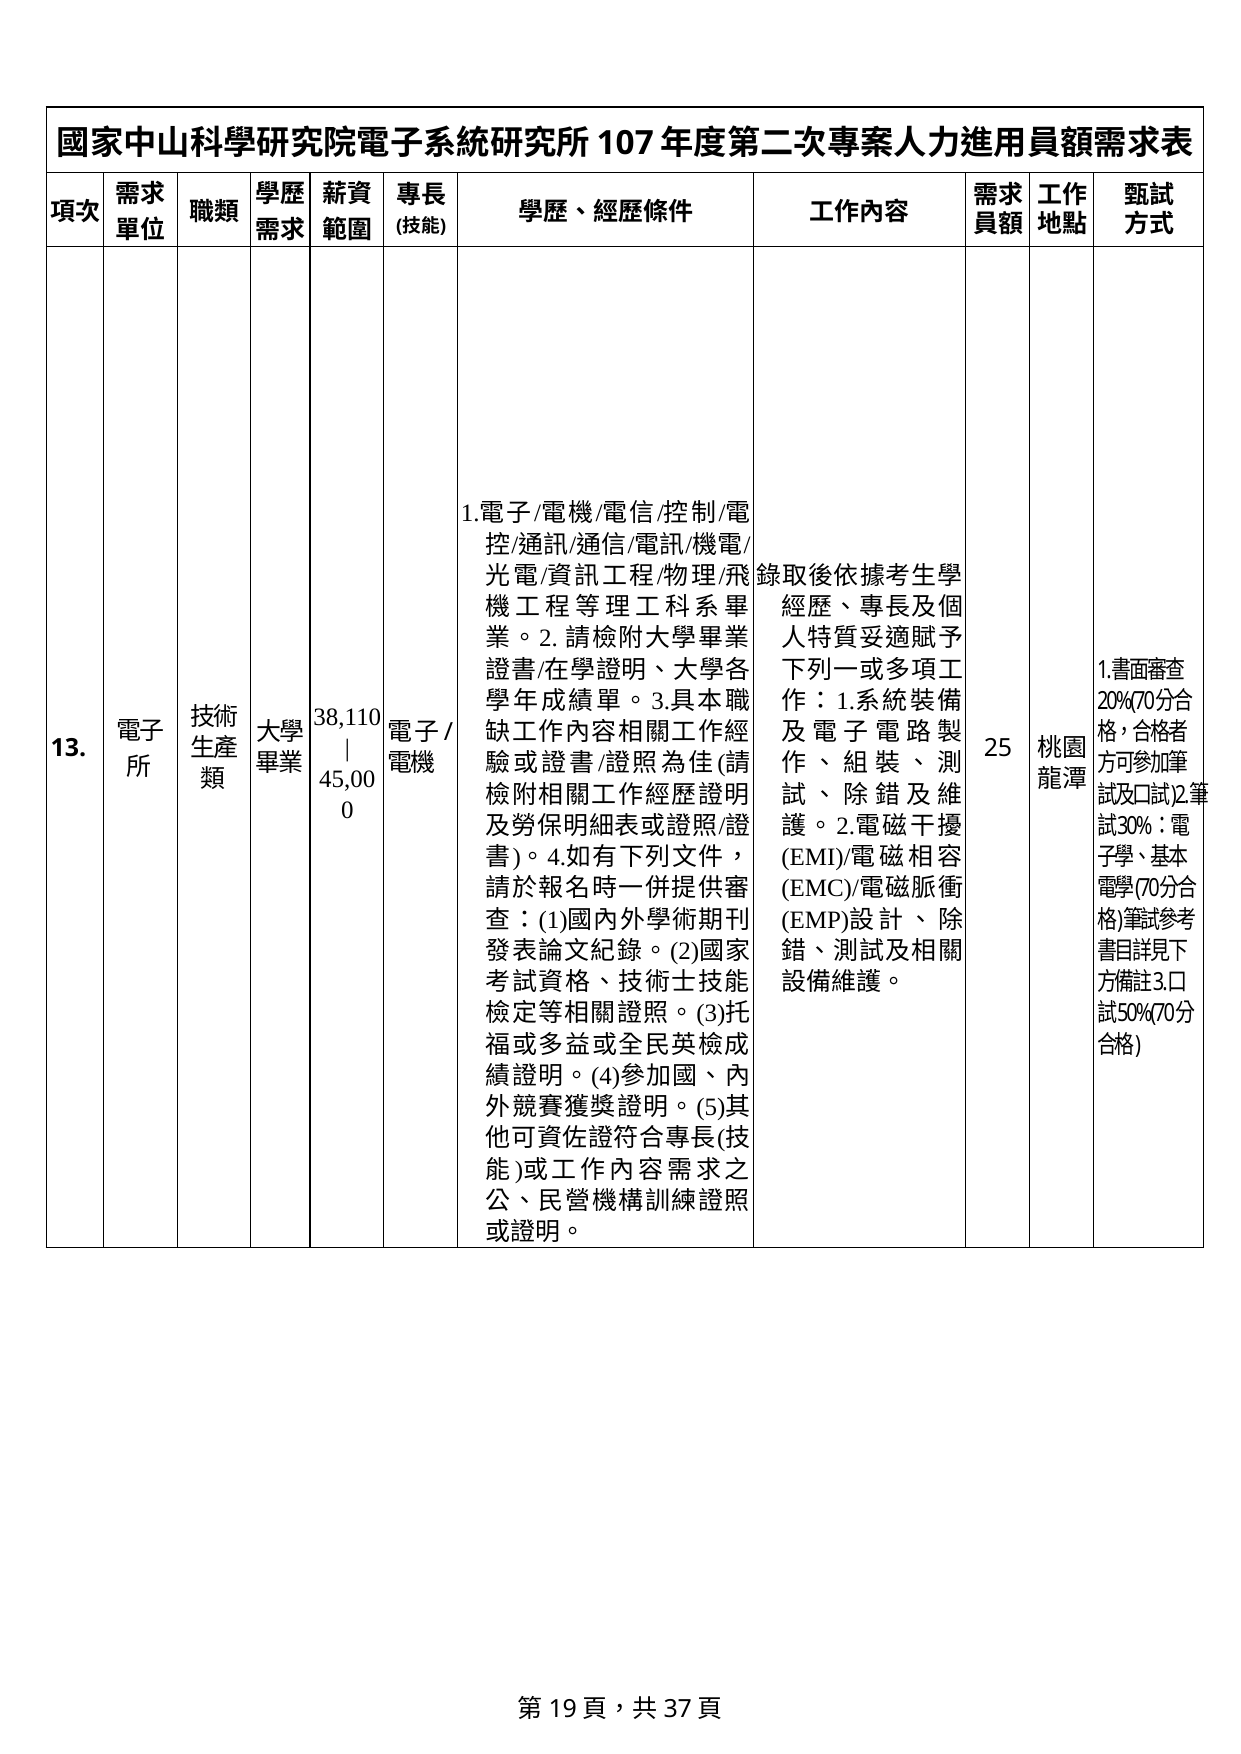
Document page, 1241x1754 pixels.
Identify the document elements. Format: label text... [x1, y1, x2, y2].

table_cell 項次 [47, 173, 103, 246]
table_cell 電子所 [104, 247, 177, 1247]
table_cell 職類 [178, 173, 250, 246]
table_cell [47, 247, 103, 1247]
table_cell 25 [966, 247, 1029, 1247]
table_cell 學歷 需求 [251, 173, 309, 246]
table_cell 大學畢業 [251, 247, 309, 1247]
table_cell 錄取後依據考生學經歷、專長及個人特質妥適賦予下列一或多項工作： 1.系統裝備及電子電路製作、組裝、測試、除錯及維護。 2.電磁干擾(EMI)/電磁相容(EMC)/電磁脈衝(EMP)設計、除錯、測試及相關設備維護。 [754, 247, 965, 1247]
table_cell 1.電子/電機/電信/控制/電控/通訊/通信/電訊/機電/光電/資訊工程/物理/飛機工程等理工科系畢業。 2. 請檢附大學畢業證書/在學證明、大學各學年成績單。 3.具本職缺工作內容相關工作經驗或證書/證照為佳(請檢附相關工作經歷證明及勞保明細表或證照/證書)。 4.如有下列文件，請於報名時一併提供審查： (1)國內外學術期刊發表論文紀錄。 (2)國家考試資格、技術士技能檢定等相關證照。 (3)托福或多益或全民英檢成績證明。 (4)參加國、內外競賽獲獎證明。 (5)其他可資佐證符合專長(技能)或工作內容需求之公、民營機構訓練證照或證明。 [458, 247, 753, 1247]
table_cell 工作內容 [754, 173, 965, 246]
table_cell 需求 單位 [104, 173, 177, 246]
table_cell 學歷、經歷條件 [458, 173, 753, 246]
table_cell 甄試 方式 [1094, 173, 1203, 246]
table_header 國家中山科學研究院電子系統研究所107年度第二次專案人力進用員額需求表 [47, 108, 1203, 172]
table_cell 工作 地點 [1030, 173, 1093, 246]
table_cell 電子/電機 [384, 247, 457, 1247]
table_cell 專長 (技能) [384, 173, 457, 246]
table_cell 需求 員額 [966, 173, 1029, 246]
table_cell 薪資 範圍 [311, 173, 383, 246]
table_cell 桃園 龍潭 [1030, 247, 1093, 1247]
table_cell 38,110| 45,000 [311, 247, 383, 1247]
table_cell 1.書面審查20% (70分合格，合格者方可參加筆試及口試) 2.筆試30%： 電子學、基本電學 (70分合格) 筆試參考書目詳見下方備註 3.口試50% (70分合格) [1094, 247, 1203, 1247]
table_cell 技術生產類 [178, 247, 250, 1247]
